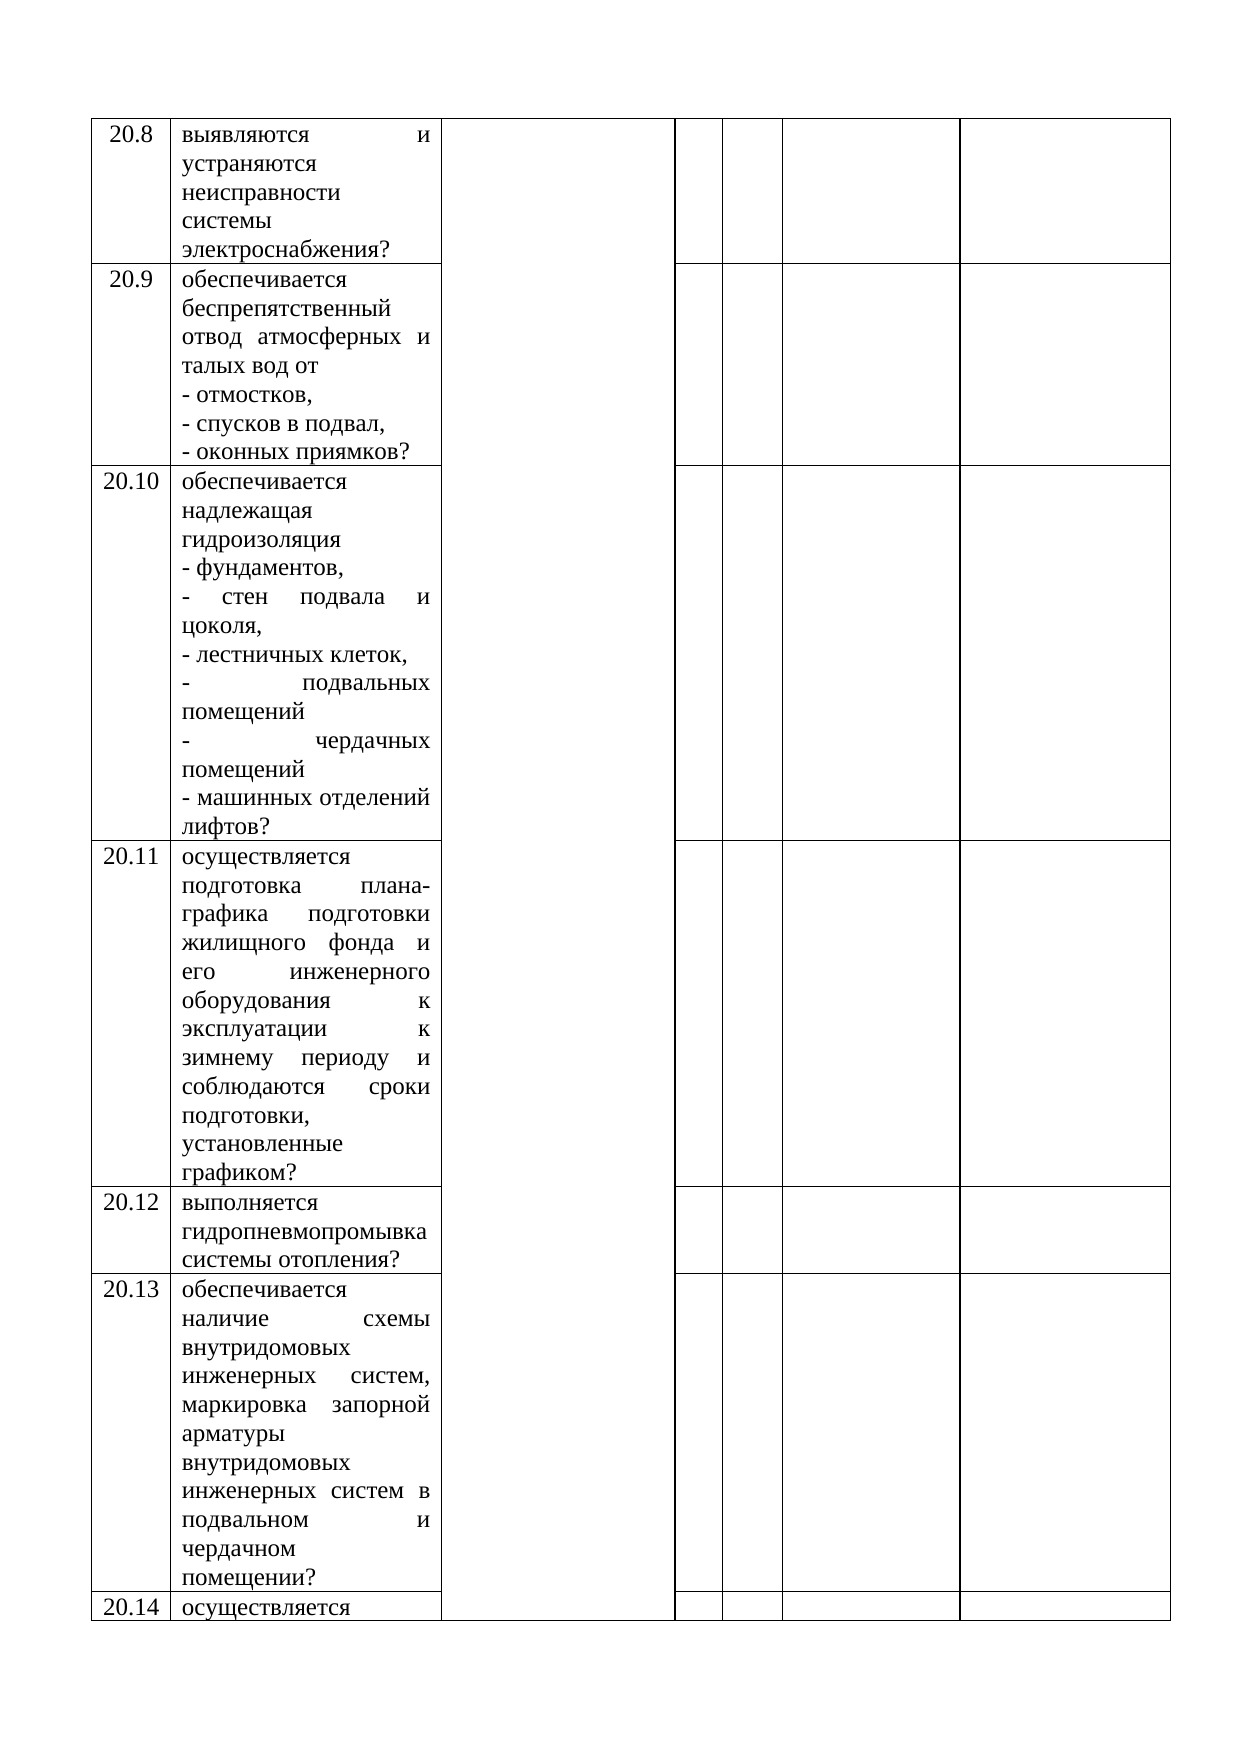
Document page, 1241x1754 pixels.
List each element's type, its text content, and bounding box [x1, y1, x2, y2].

table_cell [723, 264, 782, 465]
table_cell выявляются и устраняются неисправности системы электроснабжения? [171, 119, 441, 263]
table_cell выполняется гидропневмопромывка системы отопления? [171, 1187, 441, 1273]
table_cell [676, 119, 722, 263]
table_cell 20.9 [92, 264, 170, 465]
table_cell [171, 1592, 441, 1620]
table_cell [961, 1187, 1170, 1273]
table_cell [961, 466, 1170, 840]
table_cell [676, 264, 722, 465]
table_cell [961, 841, 1170, 1186]
table_cell [676, 841, 722, 1186]
table_cell [723, 1187, 782, 1273]
table_cell [783, 1187, 959, 1273]
table_cell 20.11 [92, 841, 170, 1186]
table_cell [676, 1274, 722, 1591]
table_cell 20.12 [92, 1187, 170, 1273]
table_cell [961, 264, 1170, 465]
table_cell [783, 1592, 959, 1620]
table_cell [723, 1592, 782, 1620]
table_cell [676, 1592, 722, 1620]
table_cell 20.13 [92, 1274, 170, 1591]
table_cell обеспечивается наличие схемы внутридомовых инженерных систем, маркировка запорной арматуры внутридомовых инженерных систем в подвальном и чердачном помещении? [171, 1274, 441, 1591]
table_cell 20.8 [92, 119, 170, 263]
table_cell осуществляется подготовка плана-графика подготовки жилищного фонда и его инженерного оборудования к эксплуатации к зимнему периоду и соблюдаются сроки подготовки, установленные графиком? [171, 841, 441, 1186]
table_cell [783, 1274, 959, 1591]
table_cell [783, 119, 959, 263]
table_cell 20.14 [92, 1592, 170, 1620]
table_cell [783, 841, 959, 1186]
table_cell обеспечивается беспрепятственный отвод атмосферных и талых вод от - отмостков, - спусков в подвал, - оконных приямков? [171, 264, 441, 465]
table_cell [723, 466, 782, 840]
table_cell обеспечивается надлежащая гидроизоляция - фундаментов, - стен подвала и цоколя, - лестничных клеток, - подвальных помещений - чердачных помещений - машинных отделений лифтов? [171, 466, 441, 840]
table_cell 20.10 [92, 466, 170, 840]
table_cell [723, 1274, 782, 1591]
table_cell [961, 1592, 1170, 1620]
table_cell [961, 1274, 1170, 1591]
table_cell [676, 466, 722, 840]
table_cell [676, 1187, 722, 1273]
table_cell [723, 841, 782, 1186]
table_cell [723, 119, 782, 263]
table_cell [961, 119, 1170, 263]
table_cell [783, 466, 959, 840]
table_cell [783, 264, 959, 465]
